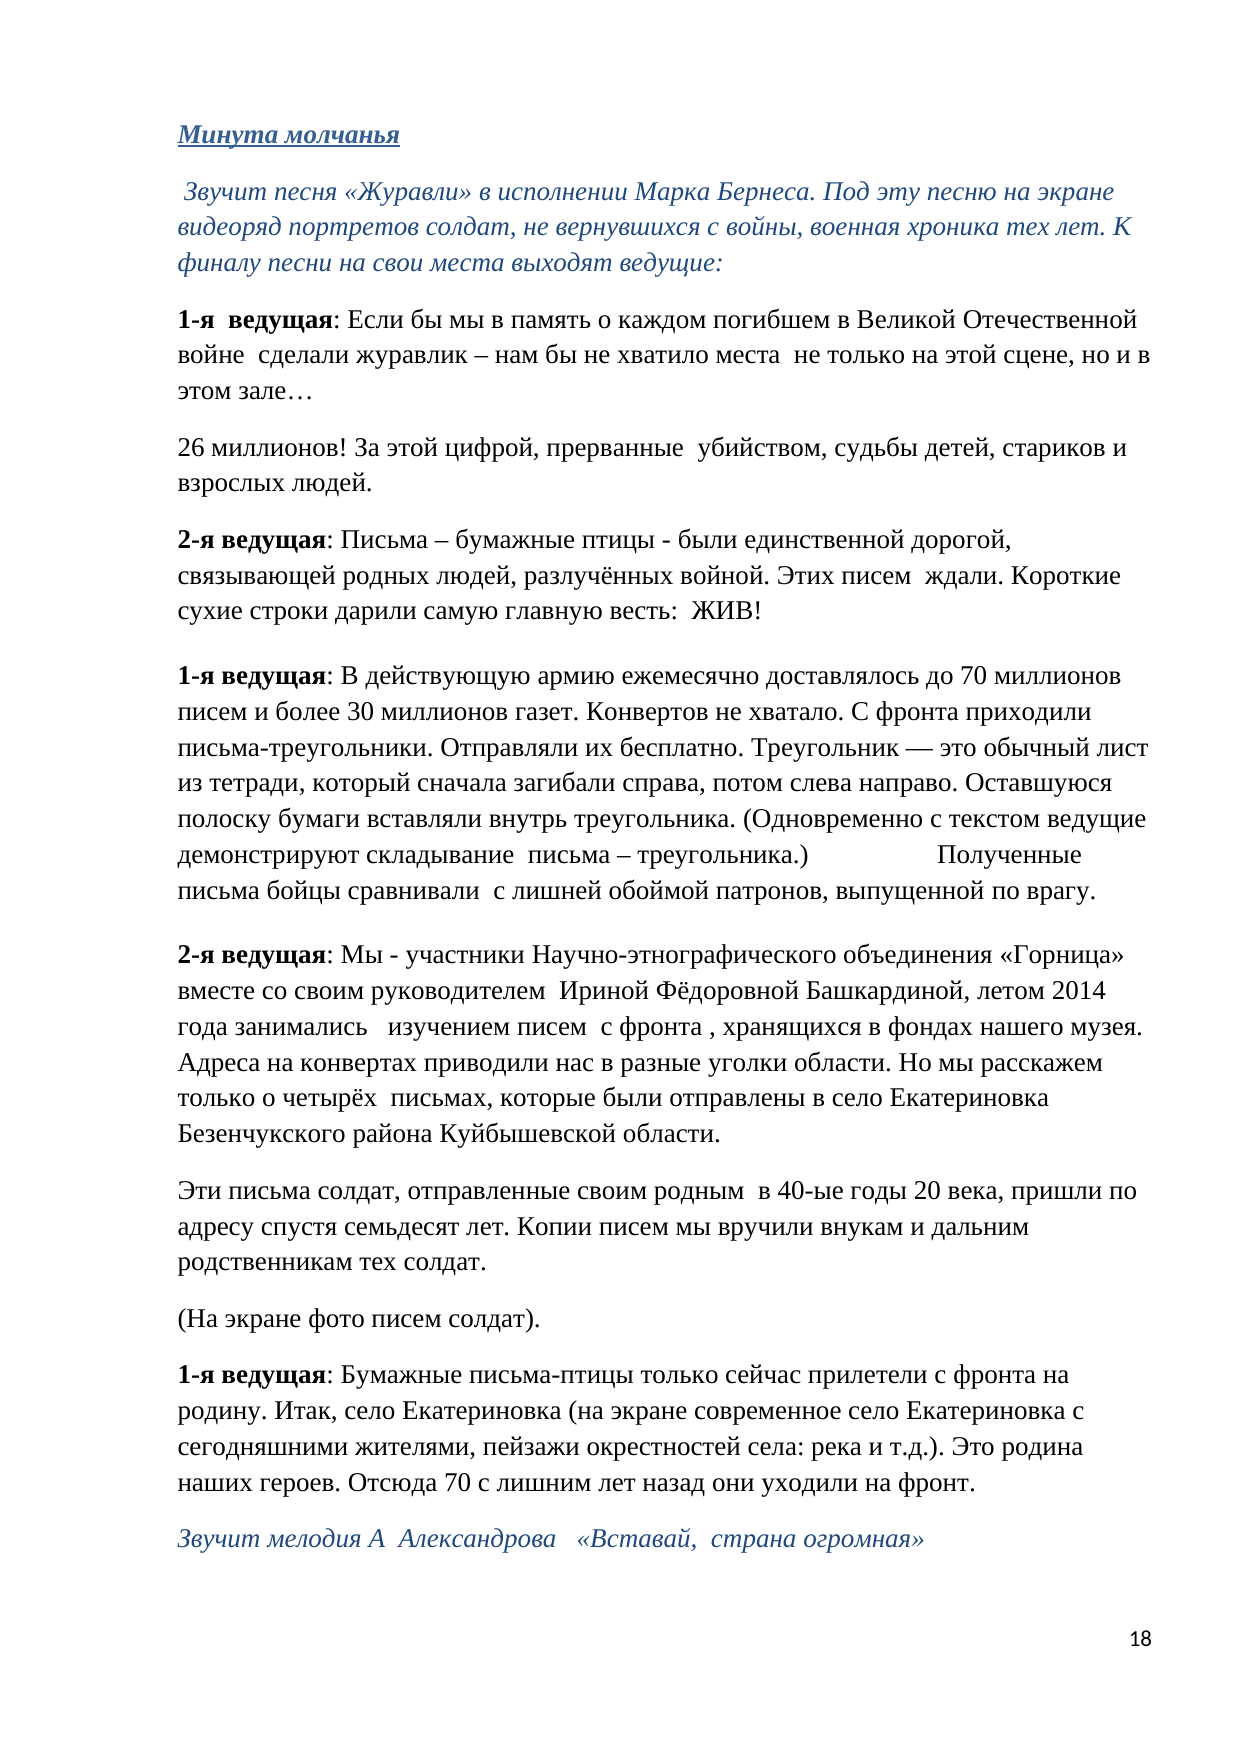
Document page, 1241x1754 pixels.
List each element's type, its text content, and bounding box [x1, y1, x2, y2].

text 1-я ведущая: Бумажные письма-птицы только сейчас прилетели с фронта на родину. Итак, село Екатериновка (на экране современное село Екатериновка с сегодняшними жителями, пейзажи окрестностей села: река и т.д.). Это родина наших героев. Отсюда 70 с лишним лет назад они уходили на фронт. [177, 1358, 1152, 1497]
text 2-я ведущая: Письма – бумажные птицы - были единственной дорогой, связывающей родных людей, разлучённых войной. Этих писем ждали. Короткие сухие строки дарили самую главную весть: ЖИВ! [177, 523, 1152, 626]
text 2-я ведущая: Мы - участники Научно-этнографического объединения «Горница» вместе со своим руководителем Ириной Фёдоровной Башкардиной, летом 2014 года занимались изучением писем с фронта , хранящихся в фондах нашего музея. Адреса на конвертах приводили нас в разные уголки области. Но мы расскажем только о четырёх письмах, которые были отправлены в село Екатериновка Безенчукского района Куйбышевской области. [177, 939, 1152, 1148]
text 1-я ведущая: В действующую армию ежемесячно доставлялось до 70 миллионов писем и более 30 миллионов газет. Конвертов не хватало. С фронта приходили письма-треугольники. Отправляли их бесплатно. Треугольник — это обычный лист из тетради, который сначала загибали справа, потом слева направо. Оставшуюся полоску бумаги вставляли внутрь треугольника. (Одновременно с текстом ведущие демонстрируют складывание письма – треугольника.) Полученные письма бойцы сравнивали с лишней обоймой патронов, выпущенной по врагу. [177, 659, 1152, 905]
text 1-я ведущая: Если бы мы в память о каждом погибшем в Великой Отечественной войне сделали журавлик – нам бы не хватило места не только на этой сцене, но и в этом зале… [177, 303, 1152, 405]
text (На экране фото писем солдат). [177, 1302, 1152, 1333]
text Эти письма солдат, отправленные своим родным в 40-ые годы 20 века, пришли по адресу спустя семьдесят лет. Копии писем мы вручили внукам и дальним родственникам тех солдат. [177, 1174, 1152, 1276]
text Звучит мелодия А Александрова «Вставай, страна огромная» [177, 1522, 1152, 1553]
text Минута молчанья [177, 118, 1152, 149]
text 26 миллионов! За этой цифрой, прерванные убийством, судьбы детей, стариков и взрослых людей. [177, 431, 1152, 498]
text Звучит песня «Журавли» в исполнении Марка Бернеса. Под эту песню на экране видеоряд портретов солдат, не вернувшихся с войны, военная хроника тех лет. К финалу песни на свои места выходят ведущие: [177, 175, 1152, 277]
